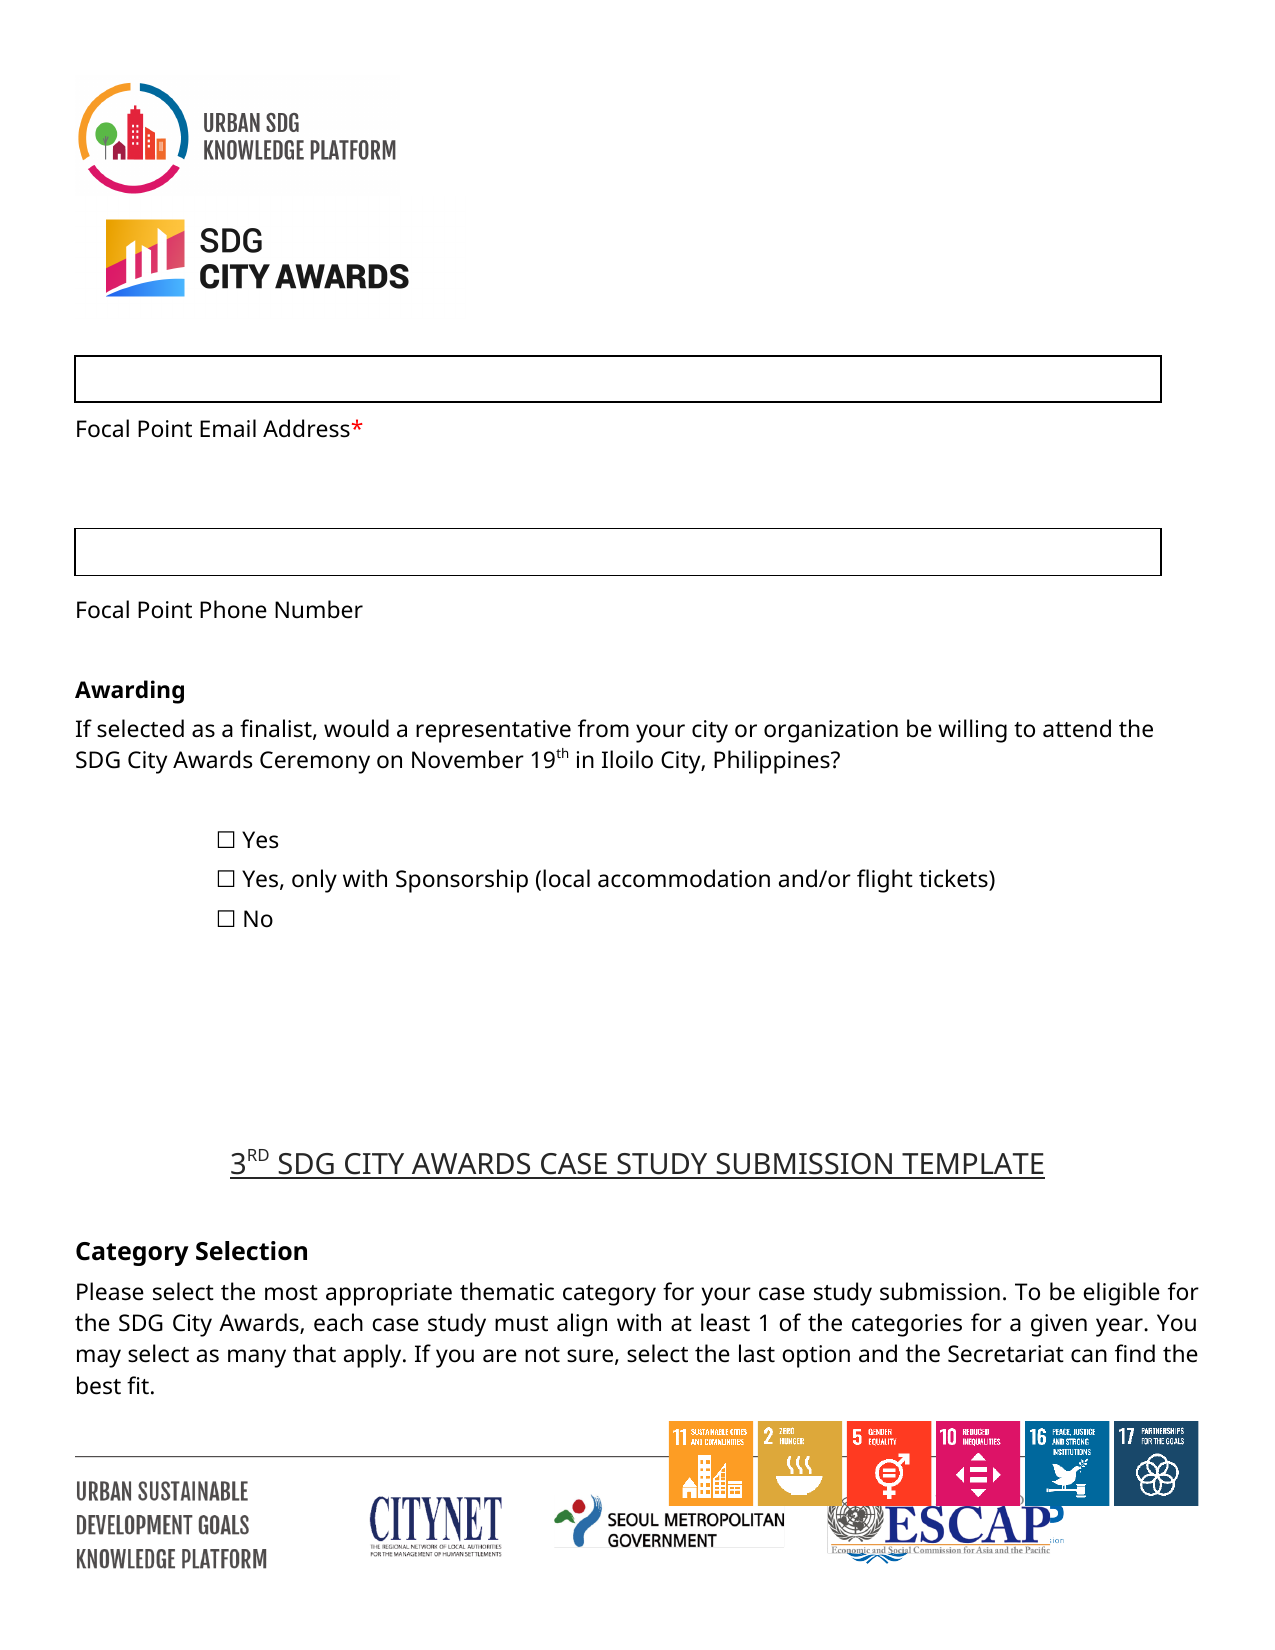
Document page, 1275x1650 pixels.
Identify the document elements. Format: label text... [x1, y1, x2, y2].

text Awarding [75, 674, 1200, 705]
text No [75, 903, 1200, 934]
text If selected as a finalist, would a representative from your city or organization be willing to attend the SDG City Awards Ceremony on November 19th in Iloilo City, Philippines? [75, 713, 1200, 776]
picture [1114, 1421, 1199, 1506]
picture [1077, 1485, 1084, 1497]
picture [1038, 1430, 1044, 1444]
text Focal Point Email Address* [75, 319, 1200, 444]
picture [75, 75, 466, 319]
text Yes [75, 824, 1200, 855]
text Yes, only with Sponsorship (local accommodation and/or flight tickets) [75, 863, 1200, 894]
text Category Selection [75, 1233, 1200, 1268]
text Focal Point Phone Number [75, 492, 1200, 626]
text Please select the most appropriate thematic category for your case study submission. To be eligible for the SDG City Awards, each case study must align with at least 1 of the categories for a given year. You may select as many that apply. If you are not sure, select the last option and the Secretariat can find the best fit. [75, 1276, 1200, 1401]
picture [1054, 1465, 1080, 1485]
picture [75, 1421, 1064, 1575]
text 3rd SDG City Awards CASE STUDY Submission Template [75, 1143, 1200, 1183]
